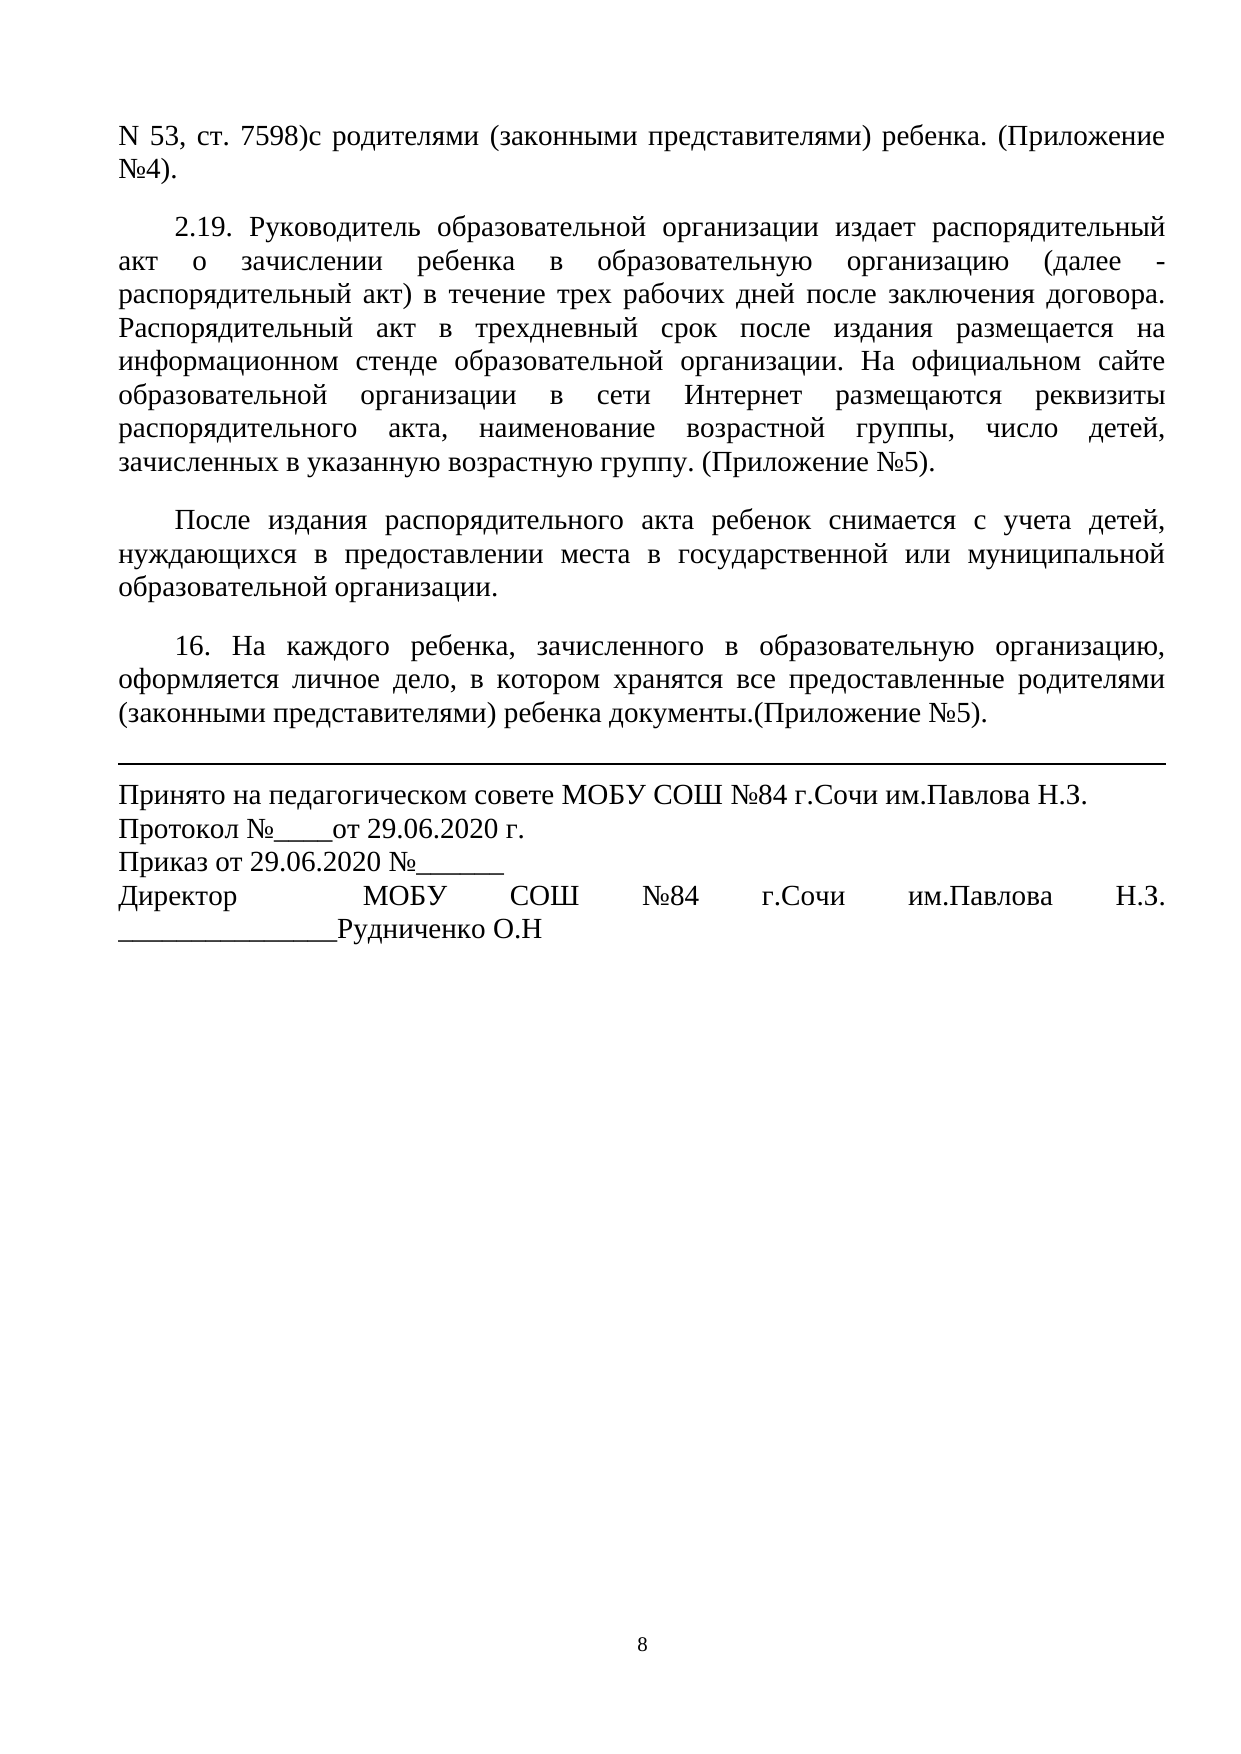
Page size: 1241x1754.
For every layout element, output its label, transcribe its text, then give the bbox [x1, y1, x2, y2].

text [118, 118, 1166, 185]
text 16. На каждого ребенка, зачисленного в образовательную организацию, оформляется личное дело, в котором хранятся все предоставленные родителями (законными представителями) ребенка документы.(Приложение №5). [118, 628, 1166, 729]
text Приказ от 29.06.2020 №______ [118, 844, 1166, 878]
text Директор МОБУ СОШ №84 г.Сочи им.Павлова Н.З. _______________Рудниченко О.Н [118, 878, 1166, 945]
text Принято на педагогическом совете МОБУ СОШ №84 г.Сочи им.Павлова Н.З. [118, 777, 1166, 811]
text После издания распорядительного акта ребенок снимается с учета детей, нуждающихся в предоставлении места в государственной или муниципальной образовательной организации. [118, 502, 1166, 603]
text Протокол №____от 29.06.2020 г. [118, 811, 1166, 844]
text 2.19. Руководитель образовательной организации издает распорядительный акт о зачислении ребенка в образовательную организацию (далее - распорядительный акт) в течение трех рабочих дней после заключения договора. Распорядительный акт в трехдневный срок после издания размещается на информационном стенде образовательной организации. На официальном сайте образовательной организации в сети Интернет размещаются реквизиты распорядительного акта, наименование возрастной группы, число детей, зачисленных в указанную возрастную группу. (Приложение №5). [118, 209, 1166, 477]
